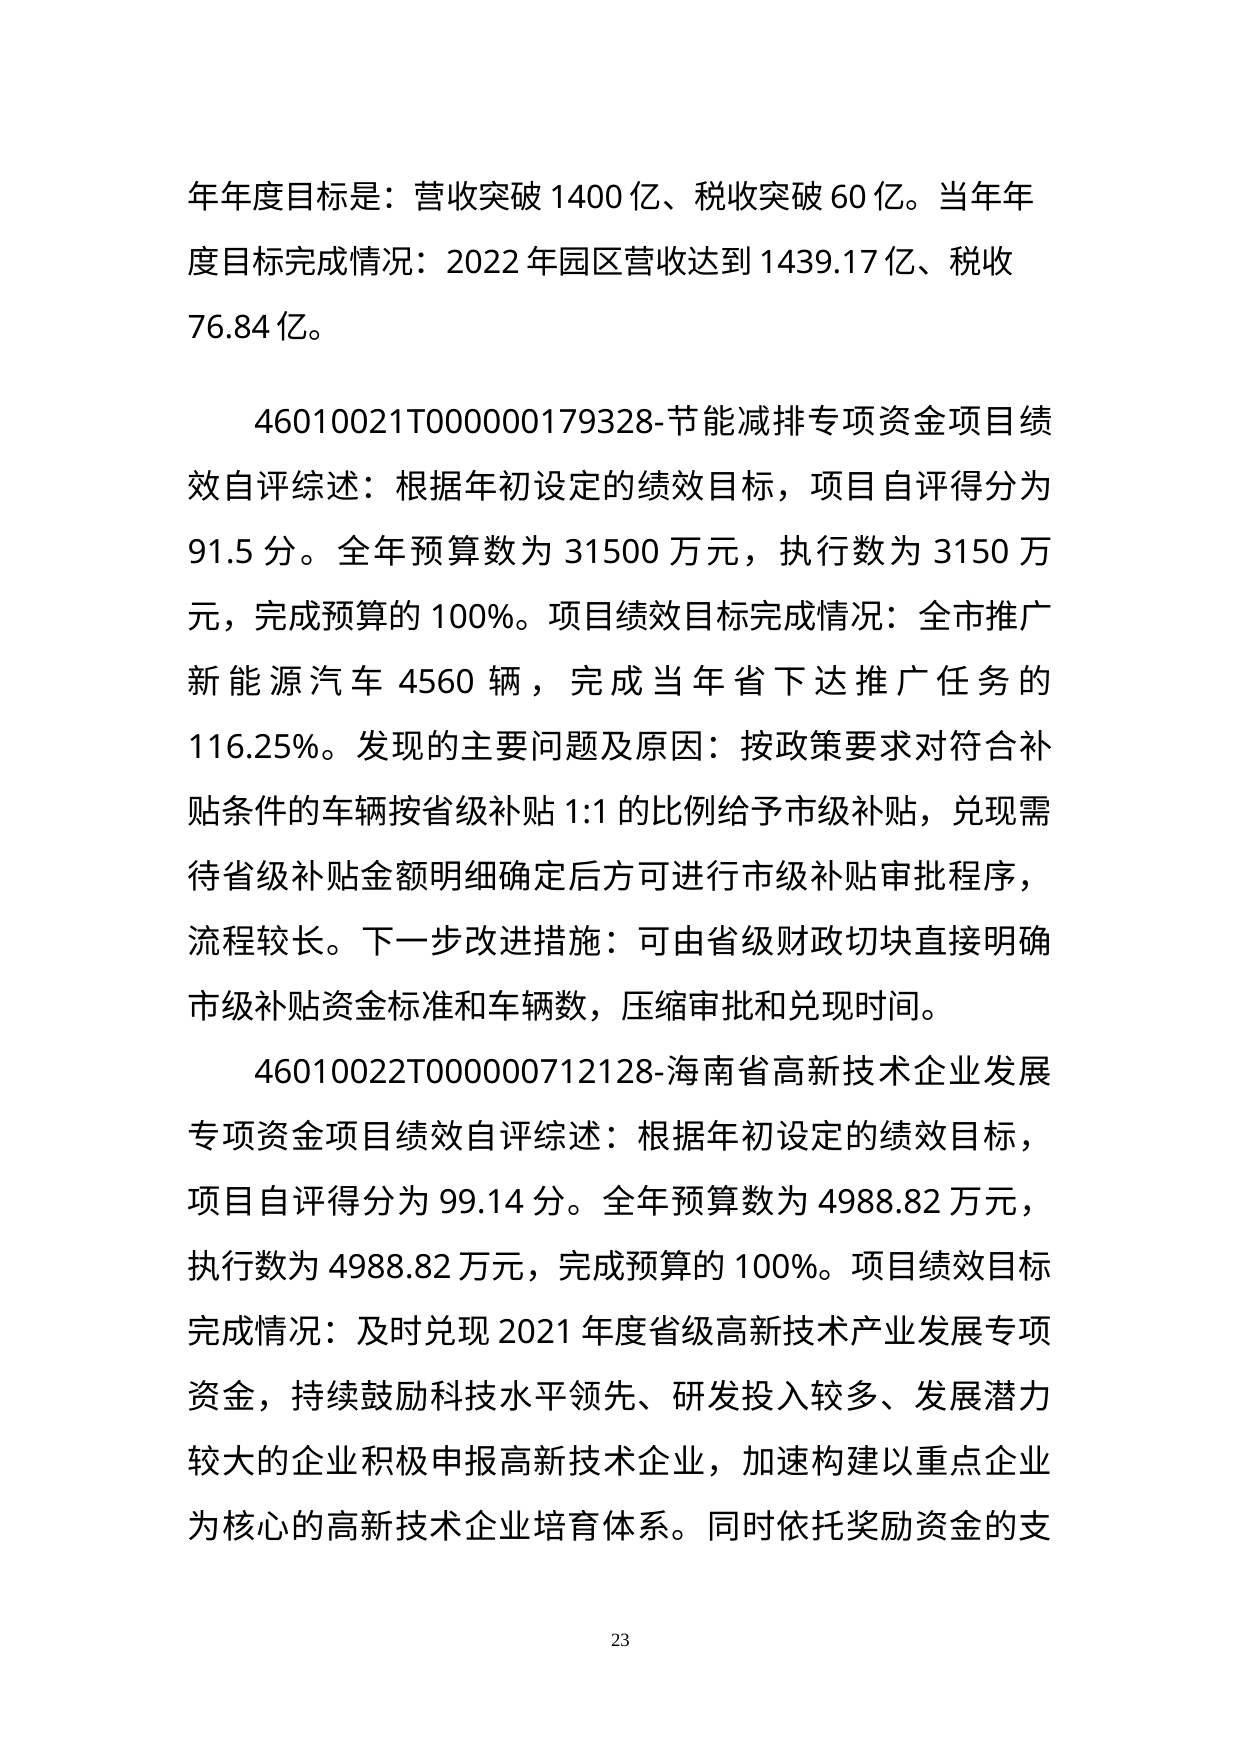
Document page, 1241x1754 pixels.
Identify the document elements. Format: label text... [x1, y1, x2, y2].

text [187, 162, 1053, 357]
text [187, 1036, 1053, 1556]
text 46010021T000000179328-节能减排专项资金项目绩效自评综述：根据年初设定的绩效目标，项目自评得分为91.5分。全年预算数为31500万元，执行数为3150万元，完成预算的100%。项目绩效目标完成情况：全市推广新能源汽车4560辆，完成当年省下达推广任务的116.25%。发现的主要问题及原因：按政策要求对符合补贴条件的车辆按省级补贴1:1的比例给予市级补贴，兑现需待省级补贴金额明细确定后方可进行市级补贴审批程序，流程较长。下一步改进措施：可由省级财政切块直接明确市级补贴资金标准和车辆数，压缩审批和兑现时间。 [187, 386, 1053, 1036]
